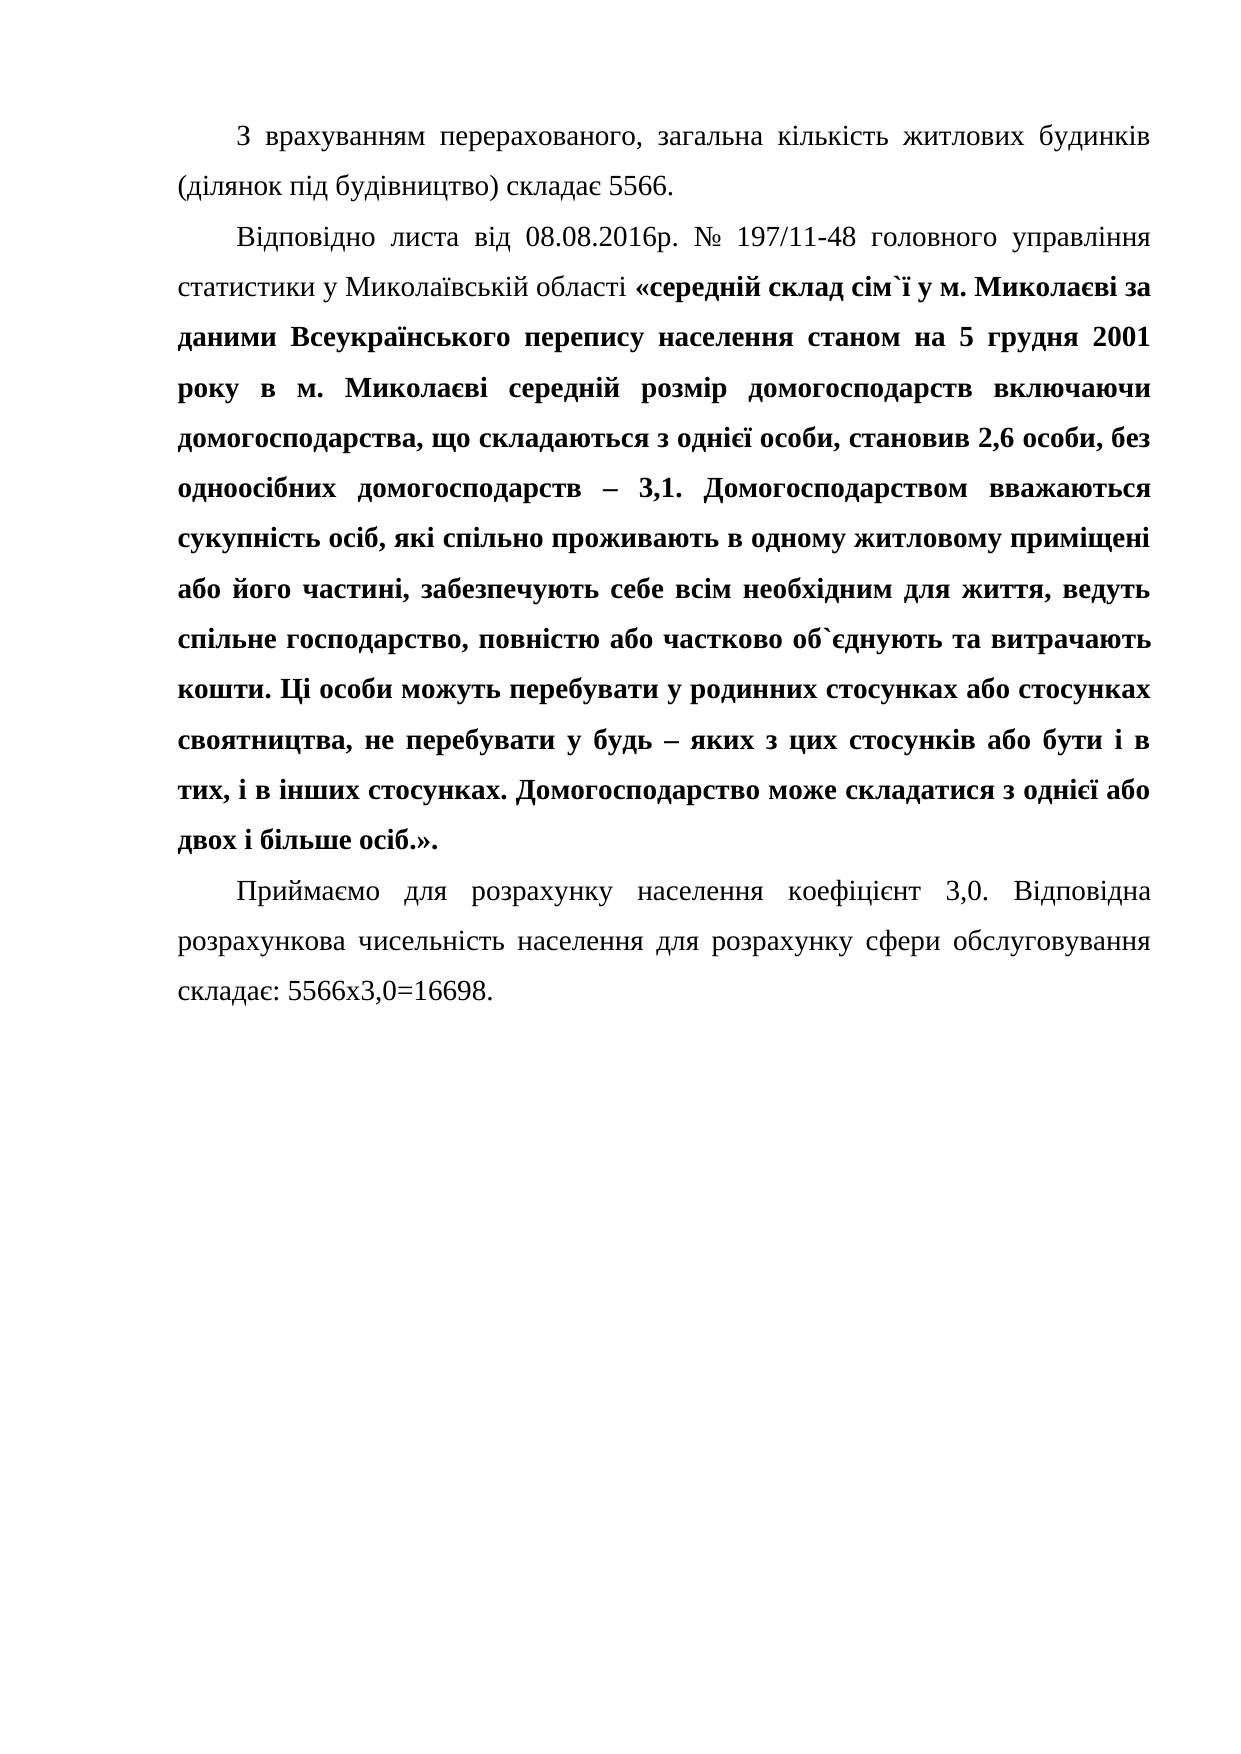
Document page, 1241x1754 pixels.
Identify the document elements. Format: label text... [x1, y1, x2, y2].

text З врахуванням перерахованого, загальна кількість житлових будинків (ділянок під будівництво) складає 5566. [177, 118, 1152, 202]
text Приймаємо для розрахунку населення коефіцієнт 3,0. Відповідна розрахункова чисельність населення для розрахунку сфери обслуговування складає: 5566х3,0=16698. [177, 873, 1152, 1007]
text Відповідно листа від 08.08.2016р. № 197/11-48 головного управління статистики у Миколаївській області «середній склад сім`ї у м. Миколаєві за даними Всеукраїнського перепису населення станом на 5 грудня 2001 року в м. Миколаєві середній розмір домогосподарств включаючи домогосподарства, що складаються з однієї особи, становив 2,6 особи, без одноосібних домогосподарств – 3,1. Домогосподарством вважаються сукупність осіб, які спільно проживають в одному житловому приміщені або його частині, забезпечують себе всім необхідним для життя, ведуть спільне господарство, повністю або частково об`єднують та витрачають кошти. Ці особи можуть перебувати у родинних стосунках або стосунках своятництва, не перебувати у будь – яких з цих стосунків або бути і в тих, і в інших стосунках. Домогосподарство може складатися з однієї або двох і більше осіб.». [177, 219, 1152, 856]
